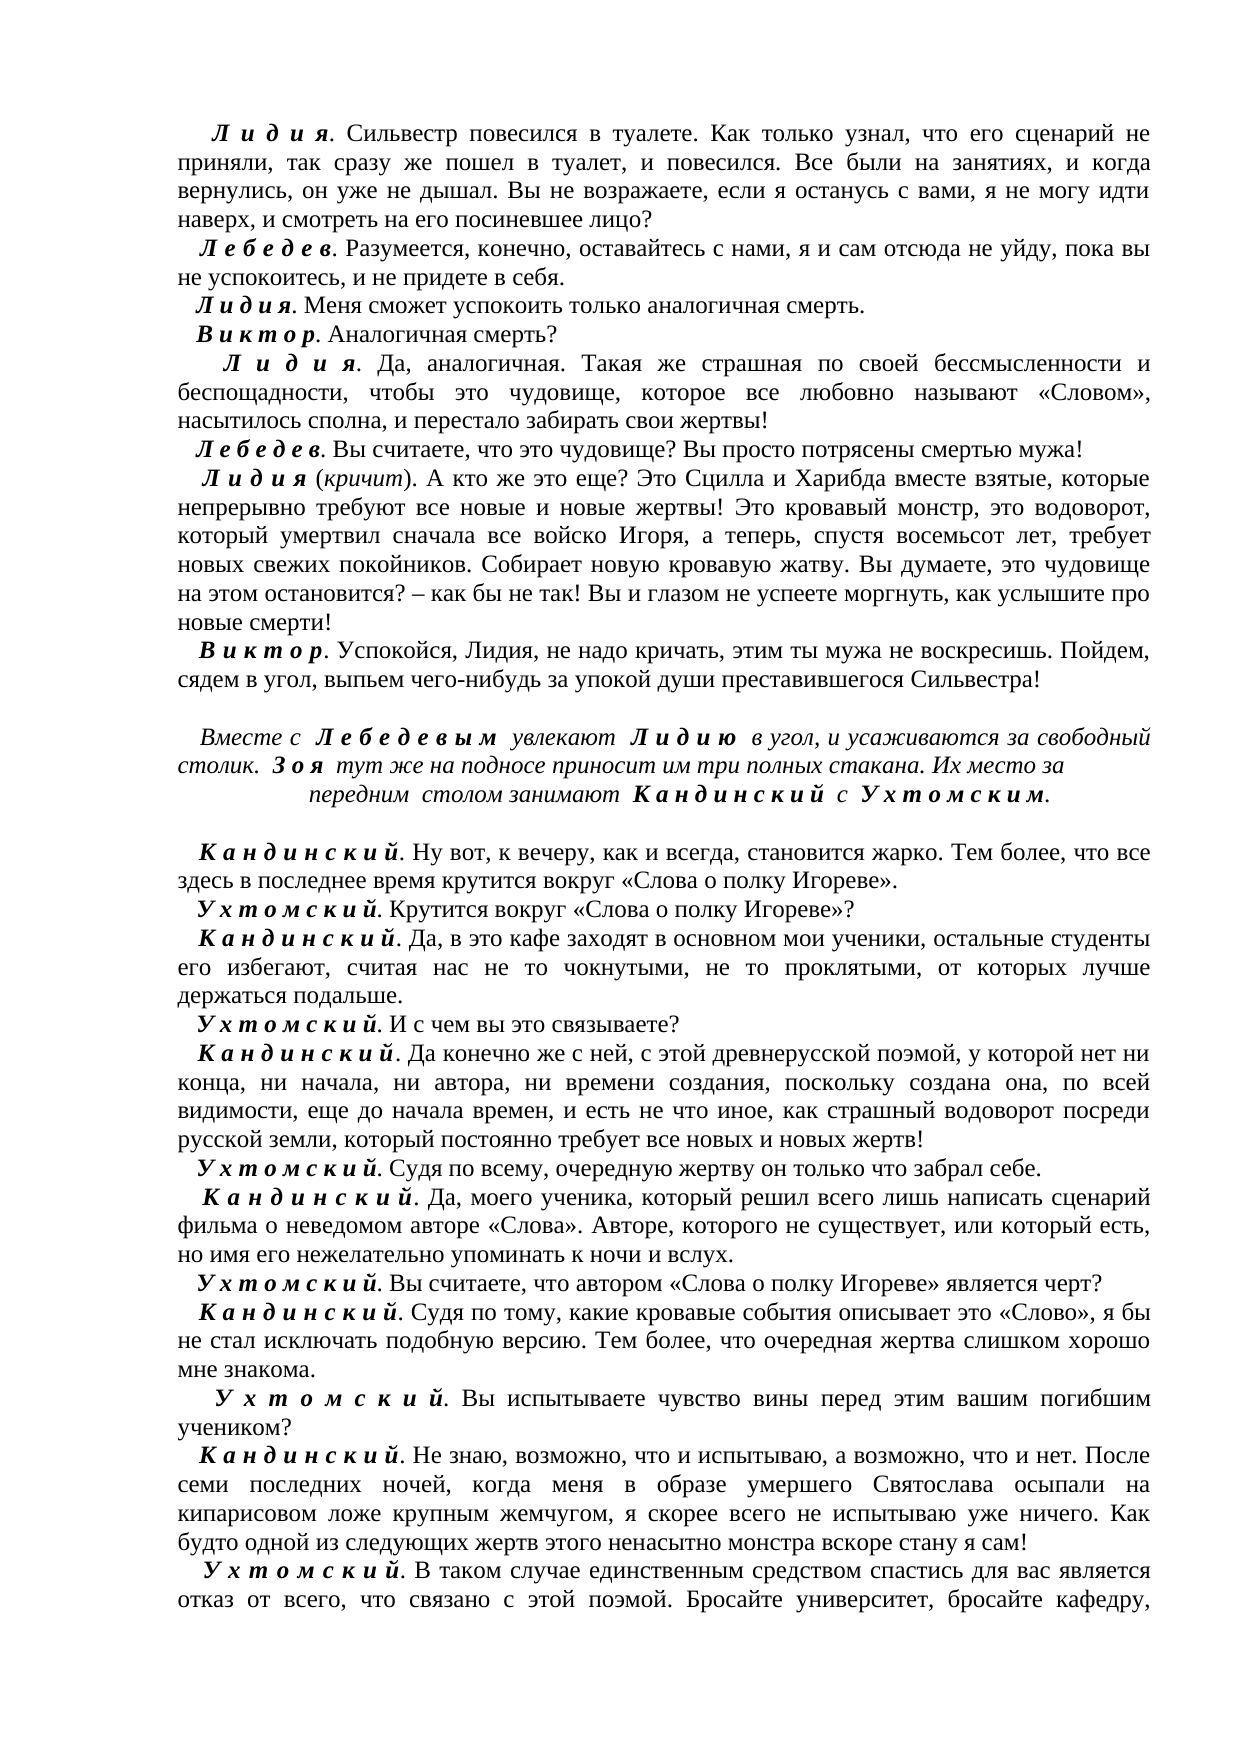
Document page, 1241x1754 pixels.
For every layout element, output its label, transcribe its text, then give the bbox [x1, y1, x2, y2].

text Л и д и я. Да, аналогичная. Такая же страшная по своей бессмысленности и беспощадности, чтобы это чудовище, которое все любовно называют «Словом», насытилось сполна, и перестало забирать свои жертвы! [177, 348, 1152, 434]
text В и к т о р. Успокойся, Лидия, не надо кричать, этим ты мужа не воскресишь. Пойдем, сядем в угол, выпьем чего-нибудь за упокой души преставившегося Сильвестра! [177, 636, 1152, 693]
text Л и д и я. Сильвестр повесился в туалете. Как только узнал, что его сценарий не приняли, так сразу же пошел в туалет, и повесился. Все были на занятиях, и когда вернулись, он уже не дышал. Вы не возражаете, если я останусь с вами, я не могу идти наверх, и смотреть на его посиневшее лицо? [177, 118, 1152, 233]
text Вместе с Л е б е д е в ы м увлекают Л и д и ю в угол, и усаживаются за свободный столик. З о я тут же на подносе приносит им три полных стакана. Их место за [177, 722, 1152, 779]
text У х т о м с к и й. Вы испытываете чувство вины перед этим вашим погибшим учеником? [177, 1383, 1152, 1441]
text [177, 1556, 1152, 1613]
text У х т о м с к и й. И с чем вы это связываете? [177, 1009, 1152, 1038]
text К а н д и н с к и й. Да, моего ученика, который решил всего лишь написать сценарий фильма о неведомом авторе «Слова». Авторе, которого не существует, или который есть, но имя его нежелательно упоминать к ночи и вслух. [177, 1182, 1152, 1268]
text Л и д и я. Меня сможет успокоить только аналогичная смерть. [177, 291, 1152, 319]
text К а н д и н с к и й. Да, в это кафе заходят в основном мои ученики, остальные студенты его избегают, считая нас не то чокнутыми, не то проклятыми, от которых лучше держаться подальше. [177, 923, 1152, 1009]
text Л е б е д е в. Разумеется, конечно, оставайтесь с нами, я и сам отсюда не уйду, пока вы не успокоитесь, и не придете в себя. [177, 233, 1152, 291]
text У х т о м с к и й. Крутится вокруг «Слова о полку Игореве»? [177, 894, 1152, 923]
text К а н д и н с к и й. Ну вот, к вечеру, как и всегда, становится жарко. Тем более, что все здесь в последнее время крутится вокруг «Слова о полку Игореве». [177, 837, 1152, 894]
text У х т о м с к и й. Вы считаете, что автором «Слова о полку Игореве» является черт? [177, 1268, 1152, 1297]
text Л и д и я (кричит). А кто же это еще? Это Сцилла и Харибда вместе взятые, которые непрерывно требуют все новые и новые жертвы! Это кровавый монстр, это водоворот, который умертвил сначала все войско Игоря, а теперь, спустя восемьсот лет, требует новых свежих покойников. Собирает новую кровавую жатву. Вы думаете, это чудовище на этом остановится? – как бы не так! Вы и глазом не успеете моргнуть, как услышите про новые смерти! [177, 463, 1152, 636]
text К а н д и н с к и й. Судя по тому, какие кровавые события описывает это «Слово», я бы не стал исключать подобную версию. Тем более, что очередная жертва слишком хорошо мне знакома. [177, 1297, 1152, 1383]
text В и к т о р. Аналогичная смерть? [177, 319, 1152, 348]
text К а н д и н с к и й. Да конечно же с ней, с этой древнерусской поэмой, у которой нет ни конца, ни начала, ни автора, ни времени создания, поскольку создана она, по всей видимости, еще до начала времен, и есть не что иное, как страшный водоворот посреди русской земли, который постоянно требует все новых и новых жертв! [177, 1038, 1152, 1153]
text У х т о м с к и й. Судя по всему, очередную жертву он только что забрал себе. [177, 1153, 1152, 1182]
text К а н д и н с к и й. Не знаю, возможно, что и испытываю, а возможно, что и нет. После семи последних ночей, когда меня в образе умершего Святослава осыпали на кипарисовом ложе крупным жемчугом, я скорее всего не испытываю уже ничего. Как будто одной из следующих жертв этого ненасытно монстра вскоре стану я сам! [177, 1441, 1152, 1556]
text Л е б е д е в. Вы считаете, что это чудовище? Вы просто потрясены смертью мужа! [177, 434, 1152, 463]
text передним столом занимают К а н д и н с к и й с У х т о м с к и м. [177, 779, 1152, 808]
